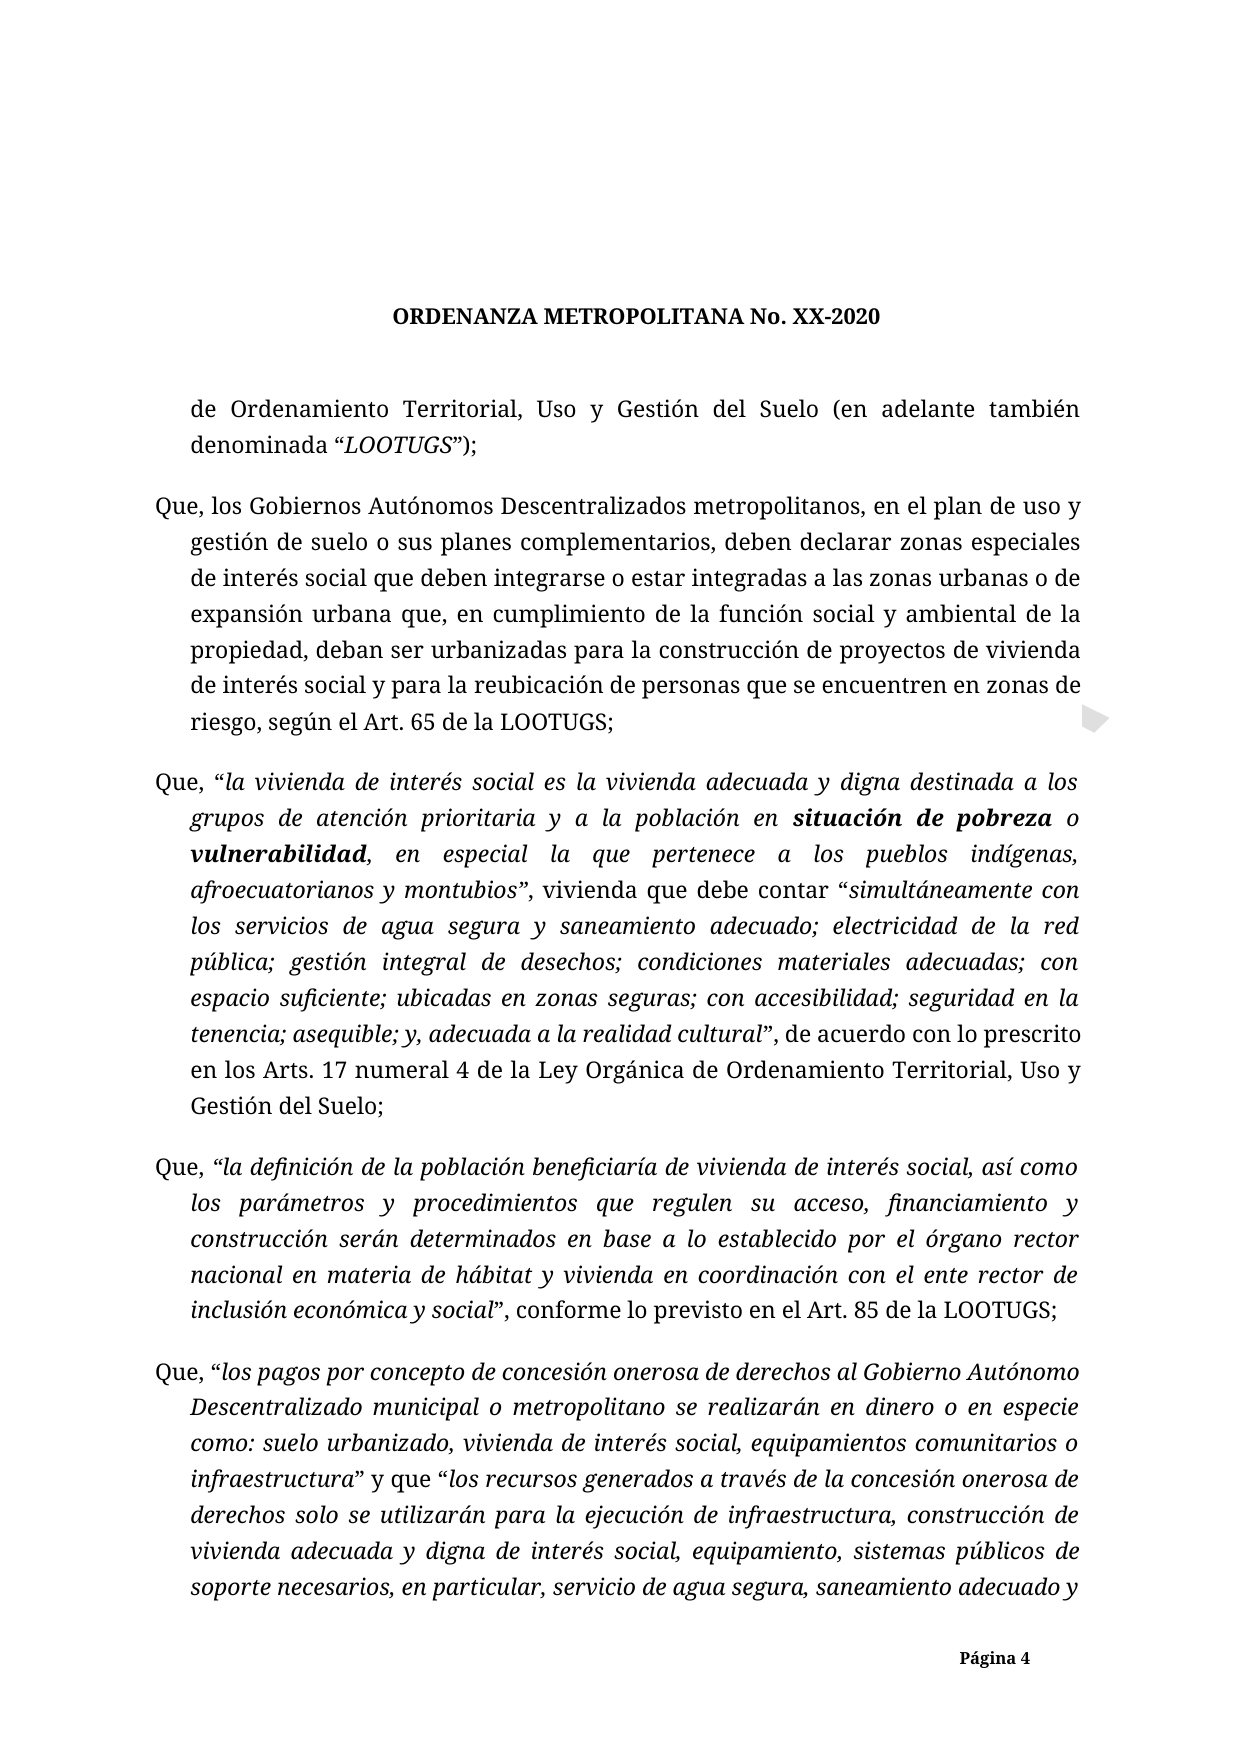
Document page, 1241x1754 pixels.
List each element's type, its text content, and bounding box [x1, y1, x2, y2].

text Que, “la vivienda de interés social es la vivienda adecuada y digna destinada a los grupos de atención prioritaria y a la población en situación de pobreza o vulnerabilidad, en especial la que pertenece a los pueblos indígenas, afroecuatorianos y montubios”, vivienda que debe contar “simultáneamente con los servicios de agua segura y saneamiento adecuado; electricidad de la red pública; gestión integral de desechos; condiciones materiales adecuadas; con espacio suficiente; ubicadas en zonas seguras; con accesibilidad; seguridad en la tenencia; asequible; y, adecuada a la realidad cultural”, de acuerdo con lo prescrito en los Arts. 17 numeral 4 de la Ley Orgánica de Ordenamiento Territorial, Uso y Gestión del Suelo; [155, 766, 1082, 1121]
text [155, 1355, 1082, 1602]
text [155, 393, 1082, 460]
text Que, los Gobiernos Autónomos Descentralizados metropolitanos, en el plan de uso y gestión de suelo o sus planes complementarios, deben declarar zonas especiales de interés social que deben integrarse o estar integradas a las zonas urbanas o de expansión urbana que, en cumplimiento de la función social y ambiental de la propiedad, deban ser urbanizadas para la construcción de proyectos de vivienda de interés social y para la reubicación de personas que se encuentren en zonas de riesgo, según el Art. 65 de la LOOTUGS; [155, 490, 1082, 737]
text Que, “la definición de la población beneficiaría de vivienda de interés social, así como los parámetros y procedimientos que regulen su acceso, financiamiento y construcción serán determinados en base a lo establecido por el órgano rector nacional en materia de hábitat y vivienda en coordinación con el ente rector de inclusión económica y social”, conforme lo previsto en el Art. 85 de la LOOTUGS; [155, 1151, 1082, 1326]
